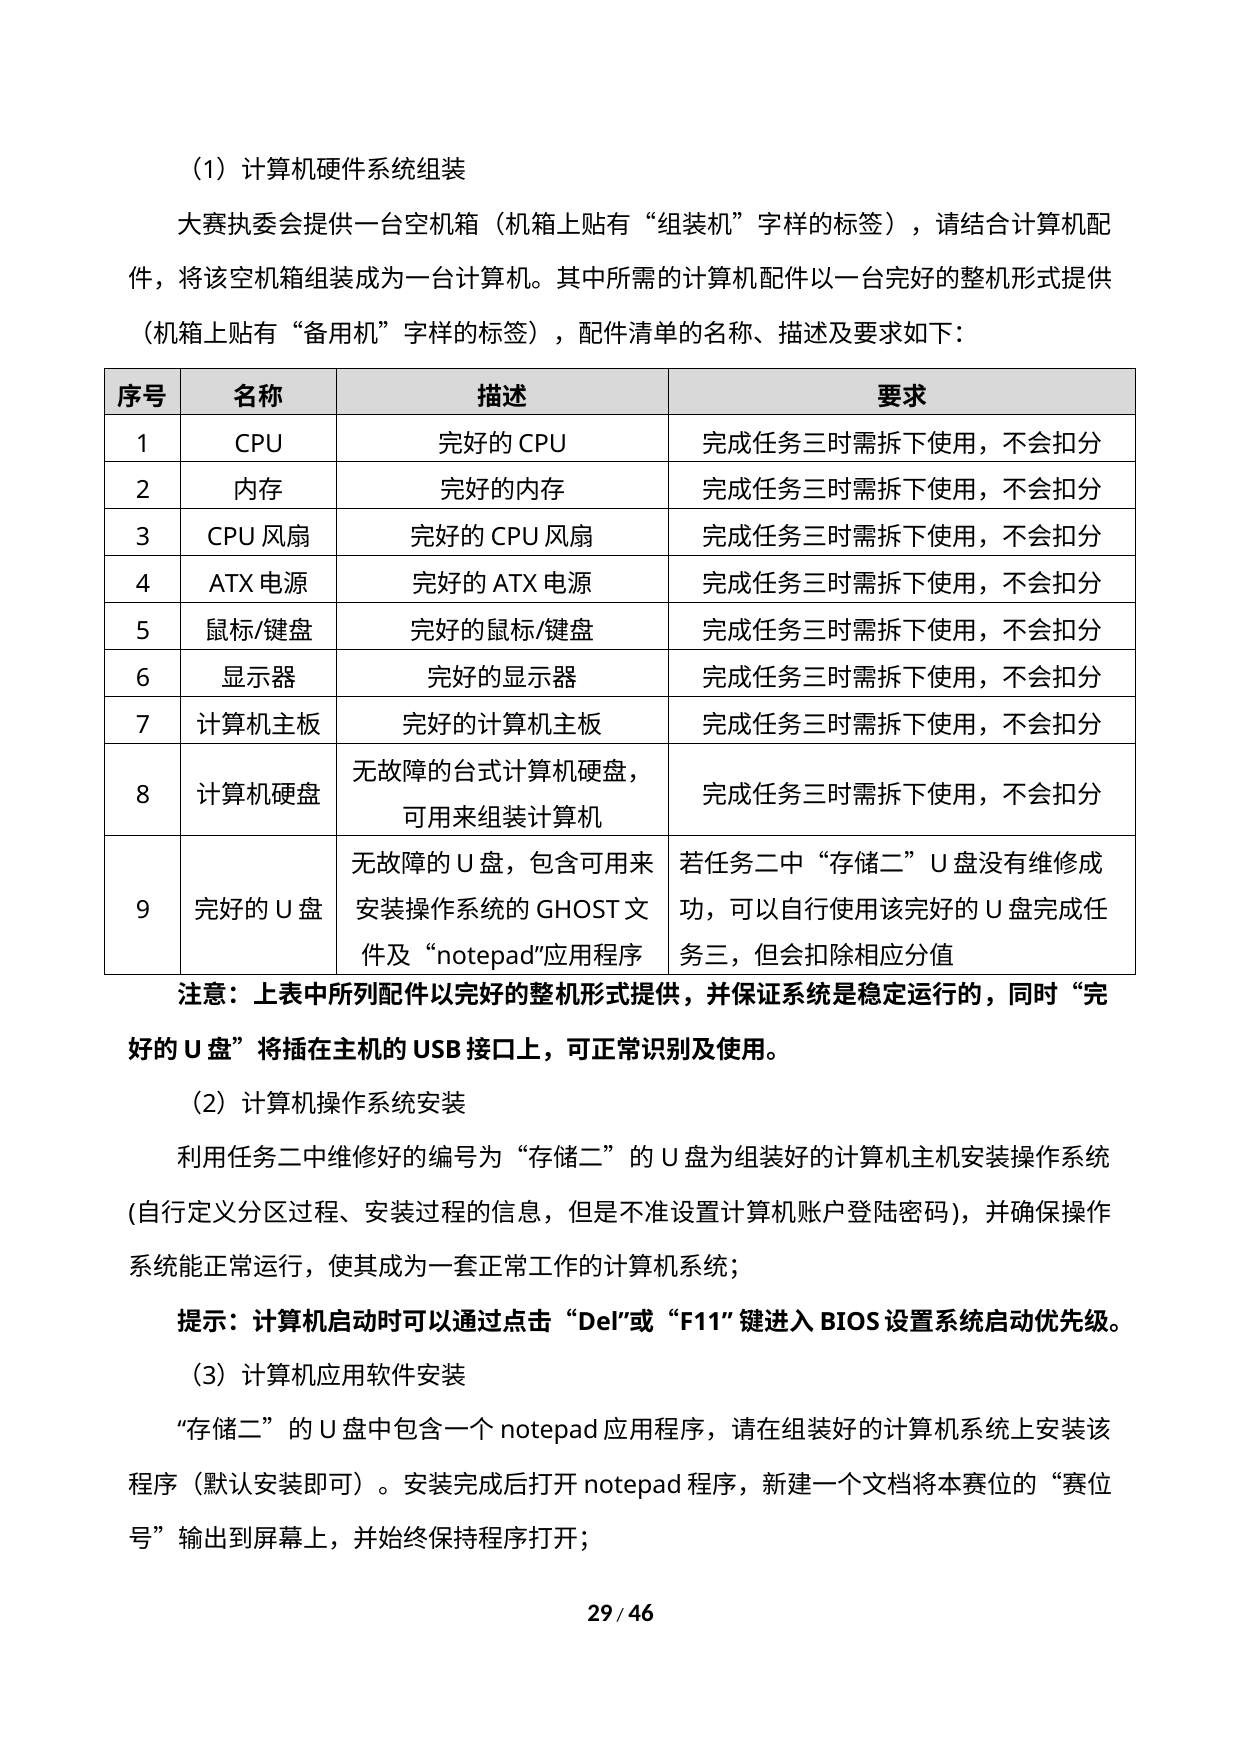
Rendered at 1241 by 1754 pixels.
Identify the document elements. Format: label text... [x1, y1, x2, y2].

table_cell 9 [105, 836, 180, 974]
text 大赛执委会提供一台空机箱（机箱上贴有“组装机”字样的标签），请结合计算机配件，将该空机箱组装成为一台计算机。其中所需的计算机配件以一台完好的整机形式提供（机箱上贴有“备用机”字样的标签），配件清单的名称、描述及要求如下： [128, 204, 1112, 349]
table_header 序号 [105, 369, 180, 414]
table_cell CPU风扇 [181, 509, 336, 555]
table_cell 内存 [181, 462, 336, 508]
table_cell 完好的CPU风扇 [337, 509, 668, 555]
table_cell 完成任务三时需拆下使用，不会扣分 [669, 509, 1135, 555]
table_cell 1 [105, 415, 180, 461]
table_cell 4 [105, 556, 180, 602]
table_cell 完好的内存 [337, 462, 668, 508]
table_cell 2 [105, 462, 180, 508]
table_cell 完好的ATX电源 [337, 556, 668, 602]
table_header 要求 [669, 369, 1135, 414]
table_cell 7 [105, 697, 180, 742]
table_cell ATX电源 [181, 556, 336, 602]
table_cell 计算机主板 [181, 697, 336, 742]
table_cell 完好的鼠标/键盘 [337, 603, 668, 649]
table_cell 5 [105, 603, 180, 649]
table_cell 鼠标/键盘 [181, 603, 336, 649]
text “存储二”的U盘中包含一个notepad应用程序，请在组装好的计算机系统上安装该程序（默认安装即可）。安装完成后打开notepad程序，新建一个文档将本赛位的“赛位号”输出到屏幕上，并始终保持程序打开； [128, 1410, 1112, 1555]
text 提示：计算机启动时可以通过点击“Del”或“F11” 键进入BIOS设置系统启动优先级。 [128, 1301, 1112, 1337]
table_cell 无故障的U盘，包含可用来安装操作系统的GHOST文件及“notepad”应用程序 [337, 836, 668, 974]
table_header 描述 [337, 369, 668, 414]
table_cell 若任务二中“存储二”U盘没有维修成功，可以自行使用该完好的U盘完成任务三，但会扣除相应分值 [669, 836, 1135, 974]
table_cell 完成任务三时需拆下使用，不会扣分 [669, 650, 1135, 696]
table_cell 完成任务三时需拆下使用，不会扣分 [669, 462, 1135, 508]
table_cell 完成任务三时需拆下使用，不会扣分 [669, 556, 1135, 602]
table_cell 完好的显示器 [337, 650, 668, 696]
table_cell 显示器 [181, 650, 336, 696]
table_header 名称 [181, 369, 336, 414]
text （2）计算机操作系统安装 [128, 1083, 1112, 1120]
table_cell 计算机硬盘 [181, 744, 336, 835]
text 注意：上表中所列配件以完好的整机形式提供，并保证系统是稳定运行的，同时“完好的U盘”将插在主机的USB接口上，可正常识别及使用。 [128, 975, 1112, 1065]
table_cell 完成任务三时需拆下使用，不会扣分 [669, 697, 1135, 742]
text （3）计算机应用软件安装 [128, 1355, 1112, 1392]
table_cell 完好的U盘 [181, 836, 336, 974]
table_cell 6 [105, 650, 180, 696]
table_cell 无故障的台式计算机硬盘，可用来组装计算机 [337, 744, 668, 835]
table_cell 3 [105, 509, 180, 555]
table_cell 完好的CPU [337, 415, 668, 461]
table_cell CPU [181, 415, 336, 461]
table_cell 完好的计算机主板 [337, 697, 668, 742]
text 利用任务二中维修好的编号为“存储二”的U盘为组装好的计算机主机安装操作系统(自行定义分区过程、安装过程的信息，但是不准设置计算机账户登陆密码)，并确保操作系统能正常运行，使其成为一套正常工作的计算机系统； [128, 1138, 1112, 1283]
table_cell 完成任务三时需拆下使用，不会扣分 [669, 744, 1135, 835]
text （1）计算机硬件系统组装 [128, 150, 1112, 186]
table_cell 完成任务三时需拆下使用，不会扣分 [669, 415, 1135, 461]
table_cell 8 [105, 744, 180, 835]
table_cell 完成任务三时需拆下使用，不会扣分 [669, 603, 1135, 649]
